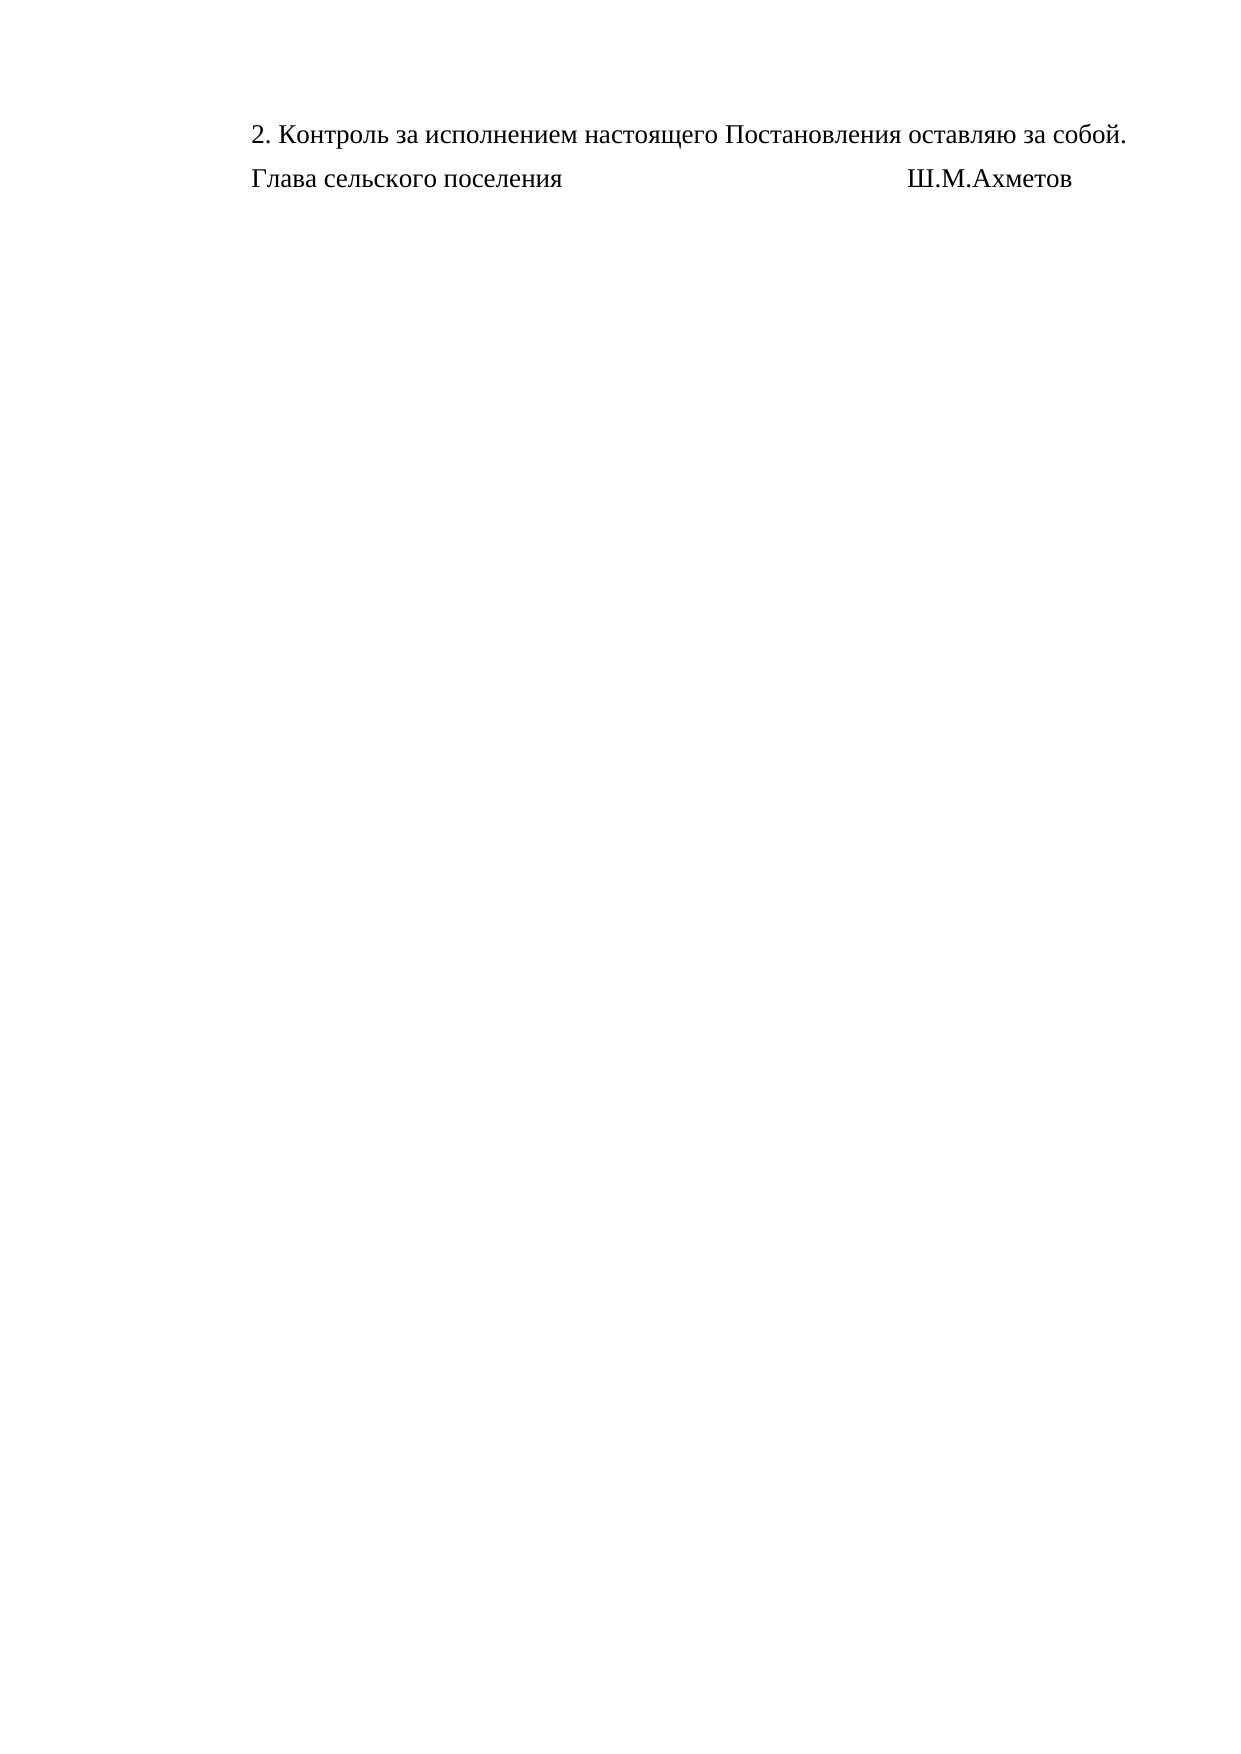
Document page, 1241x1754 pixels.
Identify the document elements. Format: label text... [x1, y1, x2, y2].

text Глава сельского поселения Ш.М.Ахметов [177, 162, 1152, 193]
text 2. Контроль за исполнением настоящего Постановления оставляю за собой. [177, 118, 1152, 149]
